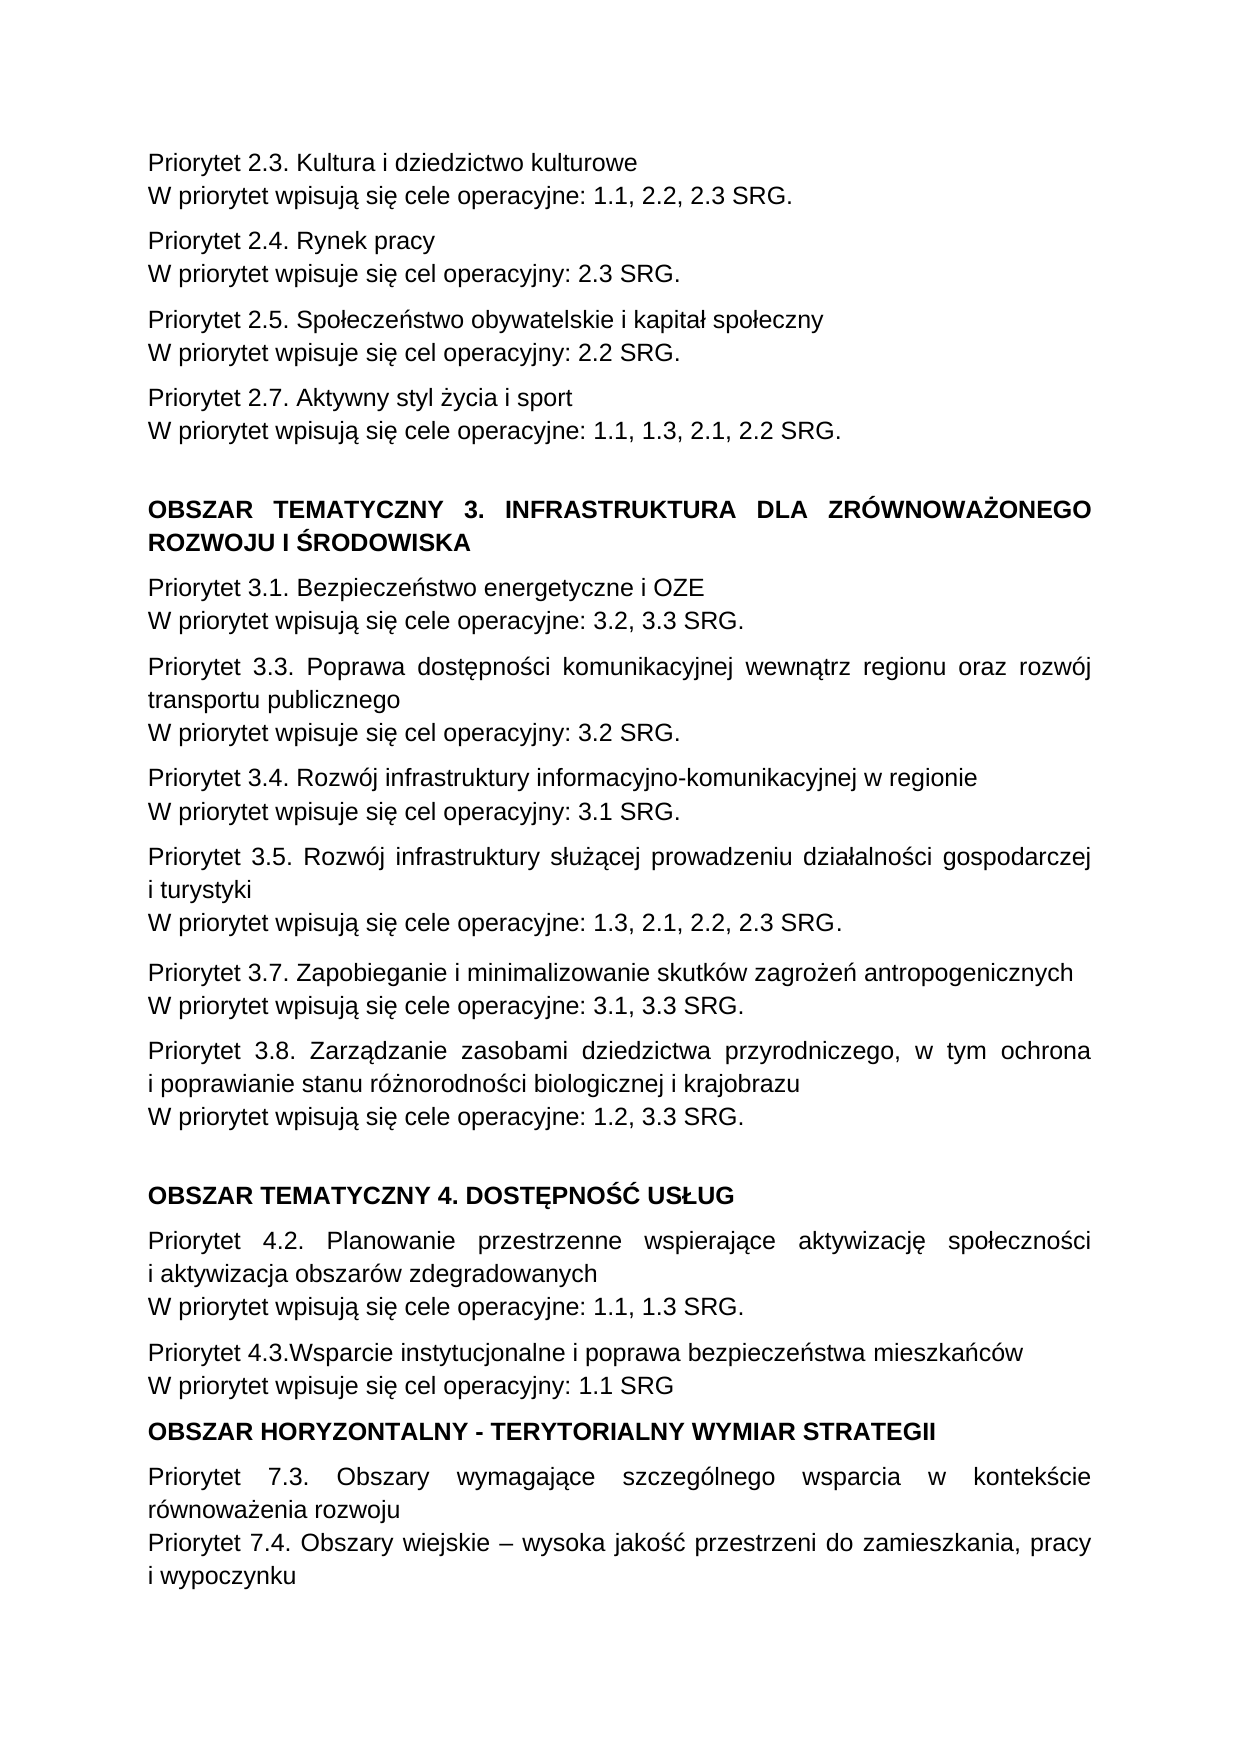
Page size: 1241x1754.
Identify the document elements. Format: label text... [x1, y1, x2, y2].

text W priorytet wpisuje się cel operacyjny: 3.1 SRG. [148, 796, 1093, 825]
text Priorytet 7.3. Obszary wymagające szczególnego wsparcia w kontekście równoważenia rozwoju [148, 1462, 1093, 1524]
text W priorytet wpisują się cele operacyjne: 3.1, 3.3 SRG. [148, 991, 1093, 1019]
text W priorytet wpisuje się cel operacyjny: 2.3 SRG. [148, 259, 1093, 288]
text W priorytet wpisuje się cel operacyjny: 2.2 SRG. [148, 338, 1093, 366]
text Priorytet 3.1. Bezpieczeństwo energetyczne i OZE [148, 573, 1093, 602]
text Priorytet 4.2. Planowanie przestrzenne wspierające aktywizację społeczności i aktywizacja obszarów zdegradowanych [148, 1226, 1093, 1288]
text OBSZAR TEMATYCZNY 4. DOSTĘPNOŚĆ USŁUG [148, 1148, 1093, 1209]
text Priorytet 2.5. Społeczeństwo obywatelskie i kapitał społeczny [148, 305, 1093, 333]
text W priorytet wpisują się cele operacyjne: 1.1, 2.2, 2.3 SRG. [148, 181, 1093, 209]
text W priorytet wpisują się cele operacyjne: 1.2, 3.3 SRG. [148, 1102, 1093, 1131]
text W priorytet wpisują się cele operacyjne: 1.1, 1.3, 2.1, 2.2 SRG. [148, 416, 1093, 445]
text Priorytet 3.8. Zarządzanie zasobami dziedzictwa przyrodniczego, w tym ochrona i poprawianie stanu różnorodności biologicznej i krajobrazu [148, 1036, 1093, 1098]
text Priorytet 2.4. Rynek pracy [148, 226, 1093, 255]
text Priorytet 2.3. Kultura i dziedzictwo kulturowe [148, 148, 1093, 176]
text W priorytet wpisują się cele operacyjne: 3.2, 3.3 SRG. [148, 606, 1093, 635]
text Priorytet 7.4. Obszary wiejskie – wysoka jakość przestrzeni do zamieszkania, pracy i wypoczynku [148, 1528, 1093, 1590]
text W priorytet wpisuje się cel operacyjny: 1.1 SRG [148, 1371, 1093, 1400]
text W priorytet wpisują się cele operacyjne: 1.1, 1.3 SRG. [148, 1292, 1093, 1321]
text OBSZAR TEMATYCZNY 3. INFRASTRUKTURA DLA ZRÓWNOWAŻONEGO ROZWOJU I ŚRODOWISKA [148, 462, 1093, 557]
text Priorytet 3.4. Rozwój infrastruktury informacyjno-komunikacyjnej w regionie [148, 763, 1093, 792]
text Priorytet 4.3.Wsparcie instytucjonalne i poprawa bezpieczeństwa mieszkańców [148, 1338, 1093, 1367]
text W priorytet wpisują się cele operacyjne: 1.3, 2.1, 2.2, 2.3 SRG. [148, 908, 1093, 937]
text Priorytet 3.3. Poprawa dostępności komunikacyjnej wewnątrz regionu oraz rozwój transportu publicznego [148, 652, 1093, 714]
text OBSZAR HORYZONTALNY - TERYTORIALNY WYMIAR STRATEGII [148, 1416, 1093, 1445]
text W priorytet wpisuje się cel operacyjny: 3.2 SRG. [148, 718, 1093, 747]
text Priorytet 2.7. Aktywny styl życia i sport [148, 383, 1093, 412]
text Priorytet 3.5. Rozwój infrastruktury służącej prowadzeniu działalności gospodarczej i turystyki [148, 842, 1093, 904]
text Priorytet 3.7. Zapobieganie i minimalizowanie skutków zagrożeń antropogenicznych [148, 958, 1093, 986]
